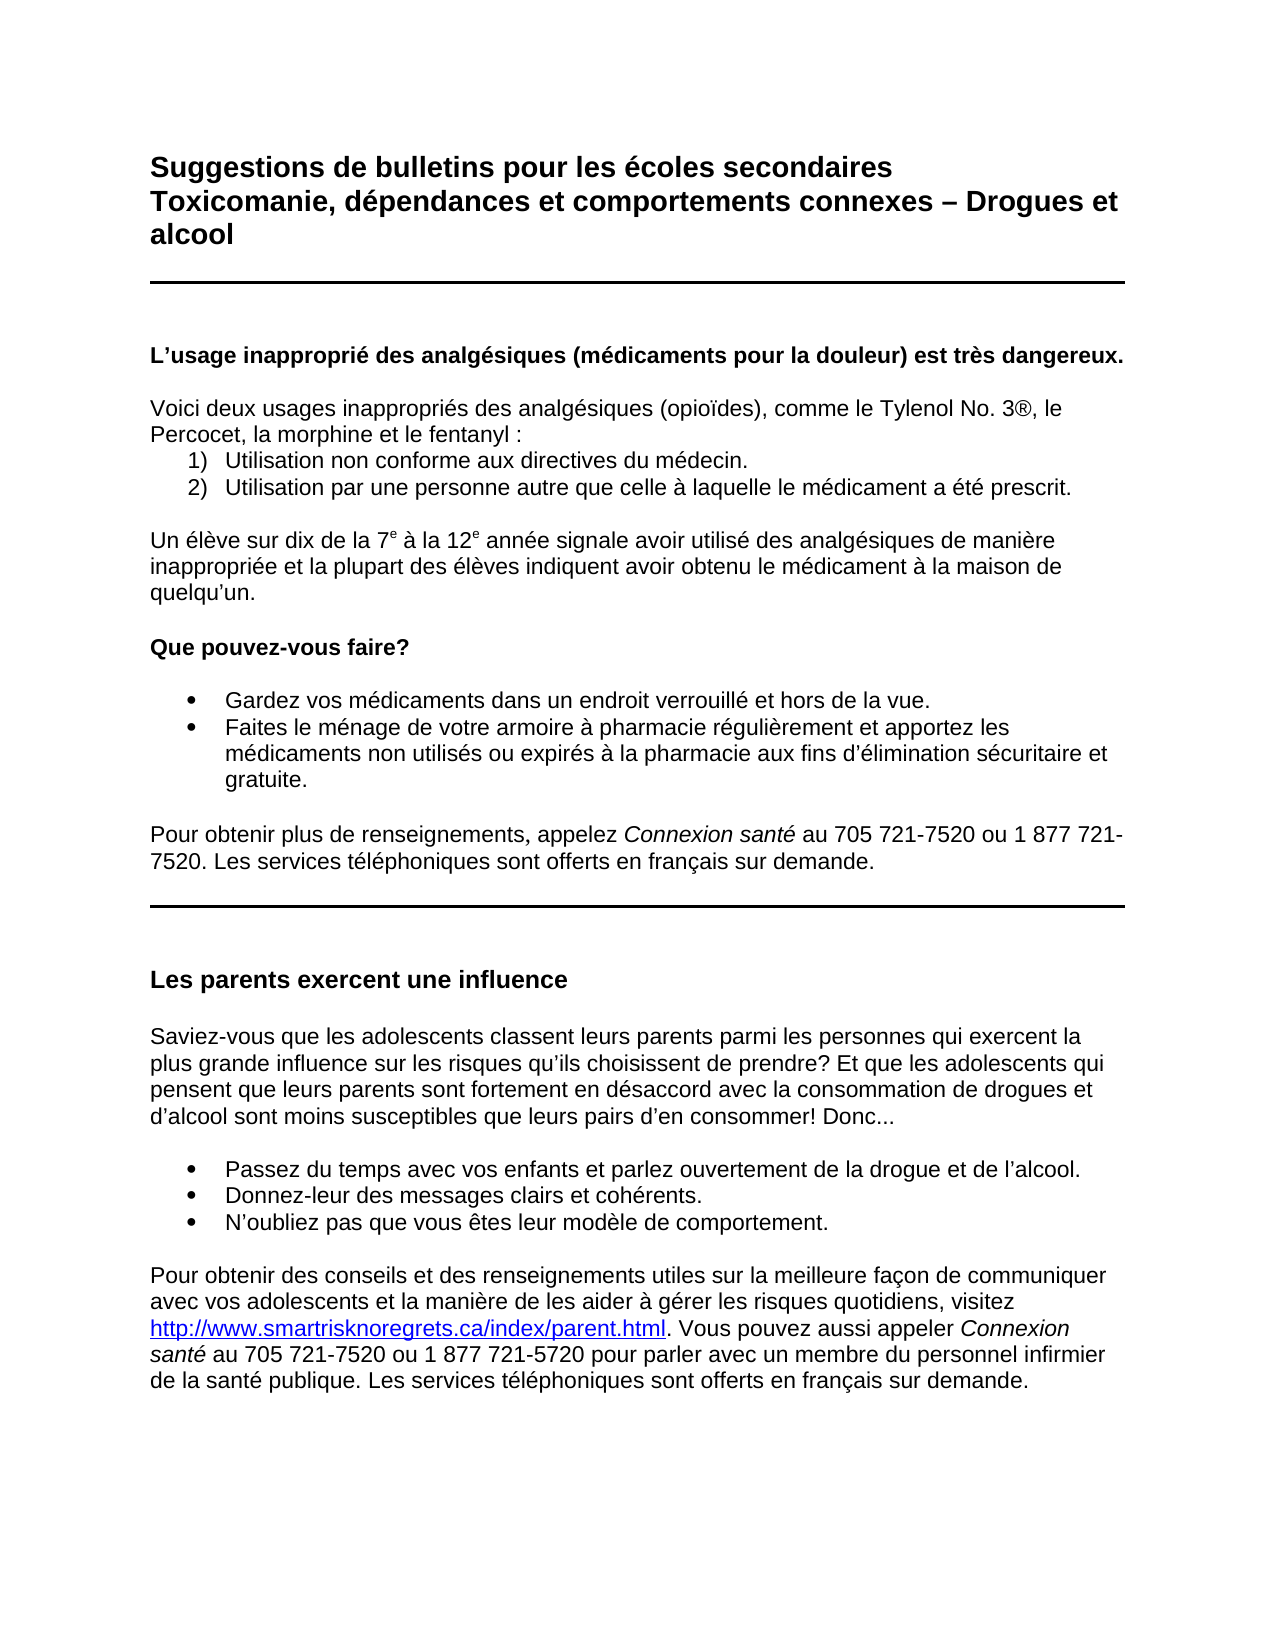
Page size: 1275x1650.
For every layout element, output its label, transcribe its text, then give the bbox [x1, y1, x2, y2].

text Les parents exercent une influence [150, 965, 1125, 994]
list Passez du temps avec vos enfants et parlez ouvertement de la drogue et de l’alcool. [187, 1156, 1125, 1182]
list Donnez-leur des messages clairs et cohérents. [187, 1182, 1125, 1209]
list Utilisation par une personne autre que celle à laquelle le médicament a été prescrit. [187, 474, 1125, 500]
text Que pouvez-vous faire? [150, 634, 1125, 661]
list Gardez vos médicaments dans un endroit verrouillé et hors de la vue. [187, 687, 1125, 713]
text Pour obtenir des conseils et des renseignements utiles sur la meilleure façon de communiquer avec vos adolescents et la manière de les aider à gérer les risques quotidiens, visitez http://www.smartrisknoregrets.ca/index/parent.html. Vous pouvez aussi appeler Connexion santé au 705 721-7520 ou 1 877 721-5720 pour parler avec un membre du personnel infirmier de la santé publique. Les services téléphoniques sont offerts en français sur demande. [150, 1262, 1125, 1394]
text Voici deux usages inappropriés des analgésiques (opioïdes), comme le Tylenol No. 3®, le Percocet, la morphine et le fentanyl : [150, 395, 1125, 447]
text Pour obtenir plus de renseignements, appelez Connexion santé au 705 721-7520 ou 1 877 721-7520. Les services téléphoniques sont offerts en français sur demande. [150, 819, 1125, 874]
text Un élève sur dix de la 7e à la 12e année signale avoir utilisé des analgésiques de manière inappropriée et la plupart des élèves indiquent avoir obtenu le médicament à la maison de quelqu’un. [150, 527, 1125, 606]
text Suggestions de bulletins pour les écoles secondaires [150, 150, 1125, 183]
list Utilisation non conforme aux directives du médecin. [187, 447, 1125, 474]
text Saviez-vous que les adolescents classent leurs parents parmi les personnes qui exercent la plus grande influence sur les risques qu’ils choisissent de prendre? Et que les adolescents qui pensent que leurs parents sont fortement en désaccord avec la consommation de drogues et d’alcool sont moins susceptibles que leurs pairs d’en consommer! Donc... [150, 1023, 1125, 1129]
list Faites le ménage de votre armoire à pharmacie régulièrement et apportez les médicaments non utilisés ou expirés à la pharmacie aux fins d’élimination sécuritaire et gratuite. [187, 713, 1125, 792]
list N’oubliez pas que vous êtes leur modèle de comportement. [187, 1209, 1125, 1235]
text Toxicomanie, dépendances et comportements connexes – Drogues et alcool [150, 183, 1125, 251]
text L’usage inapproprié des analgésiques (médicaments pour la douleur) est très dangereux. [150, 342, 1125, 368]
